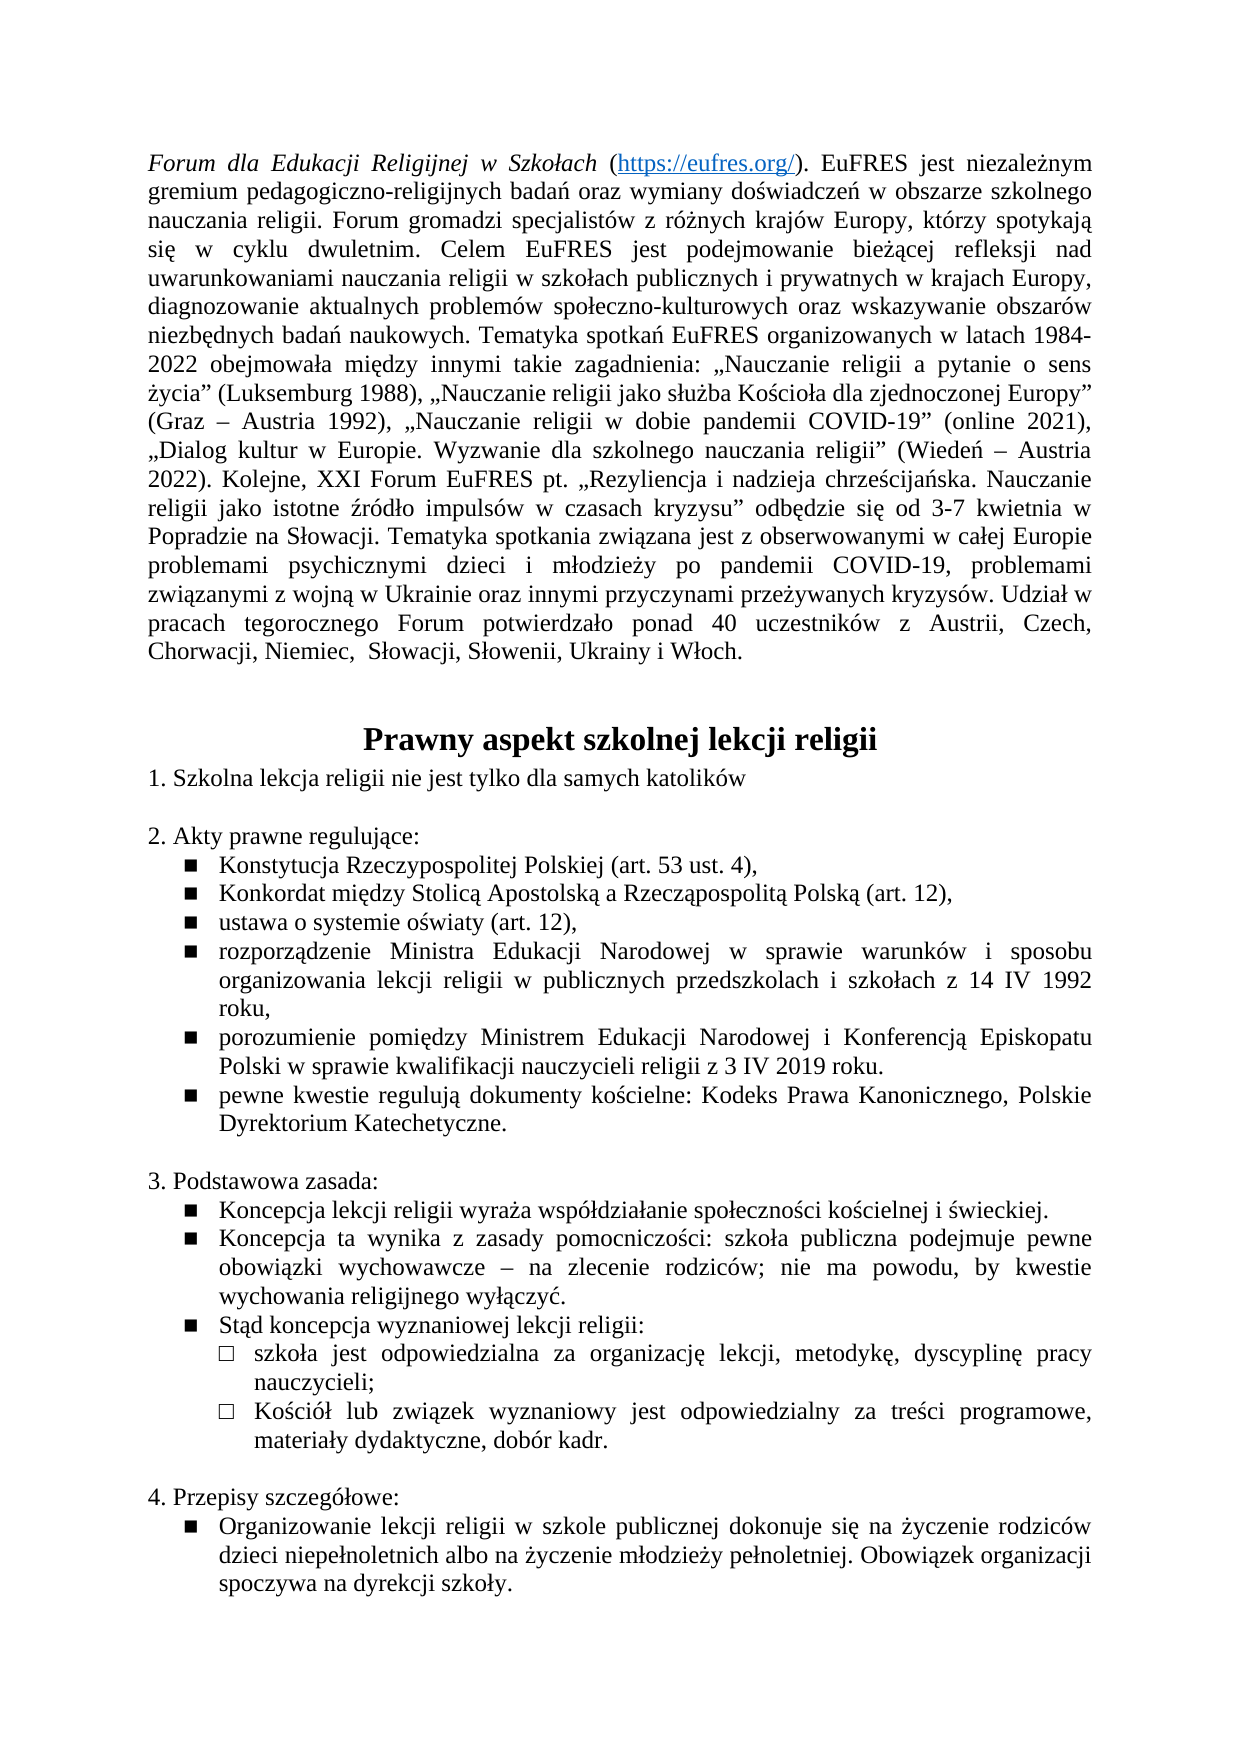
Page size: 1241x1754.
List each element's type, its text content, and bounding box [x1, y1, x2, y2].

text 3. Podstawowa zasada: [148, 1166, 1093, 1195]
subtitle Prawny aspekt szkolnej lekcji religii [177, 719, 1063, 757]
text Organizowanie lekcji religii w szkole publicznej dokonuje się na życzenie rodziców dzieci niepełnoletnich albo na życzenie młodzieży pełnoletniej. Obowiązek organizacji spoczywa na dyrekcji szkoły. [183, 1511, 1093, 1597]
text porozumienie pomiędzy Ministrem Edukacji Narodowej i Konferencją Episkopatu Polski w sprawie kwalifikacji nauczycieli religii z 3 IV 2019 roku. [183, 1022, 1093, 1080]
text Stąd koncepcja wyznaniowej lekcji religii: [183, 1310, 1093, 1338]
text Koncepcja ta wynika z zasady pomocniczości: szkoła publiczna podejmuje pewne obowiązki wychowawcze – na zlecenie rodziców; nie ma powodu, by kwestie wychowania religijnego wyłączyć. [183, 1223, 1093, 1310]
text 4. Przepisy szczegółowe: [148, 1482, 1093, 1511]
text ustawa o systemie oświaty (art. 12), [183, 907, 1093, 936]
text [148, 148, 1093, 665]
text 2. Akty prawne regulujące: [148, 821, 1093, 850]
text Konkordat między Stolicą Apostolską a Rzecząpospolitą Polską (art. 12), [183, 878, 1093, 907]
text Konstytucja Rzeczypospolitej Polskiej (art. 53 ust. 4), [183, 850, 1093, 878]
text Koncepcja lekcji religii wyraża współdziałanie społeczności kościelnej i świeckiej. [183, 1195, 1093, 1223]
text szkoła jest odpowiedzialna za organizację lekcji, metodykę, dyscyplinę pracy nauczycieli; [218, 1338, 1093, 1396]
text rozporządzenie Ministra Edukacji Narodowej w sprawie warunków i sposobu organizowania lekcji religii w publicznych przedszkolach i szkołach z 14 IV 1992 roku, [183, 936, 1093, 1022]
text 1. Szkolna lekcja religii nie jest tylko dla samych katolików [148, 763, 1093, 792]
text Kościół lub związek wyznaniowy jest odpowiedzialny za treści programowe, materiały dydaktyczne, dobór kadr. [218, 1396, 1093, 1453]
text pewne kwestie regulują dokumenty kościelne: Kodeks Prawa Kanonicznego, Polskie Dyrektorium Katechetyczne. [183, 1080, 1093, 1137]
